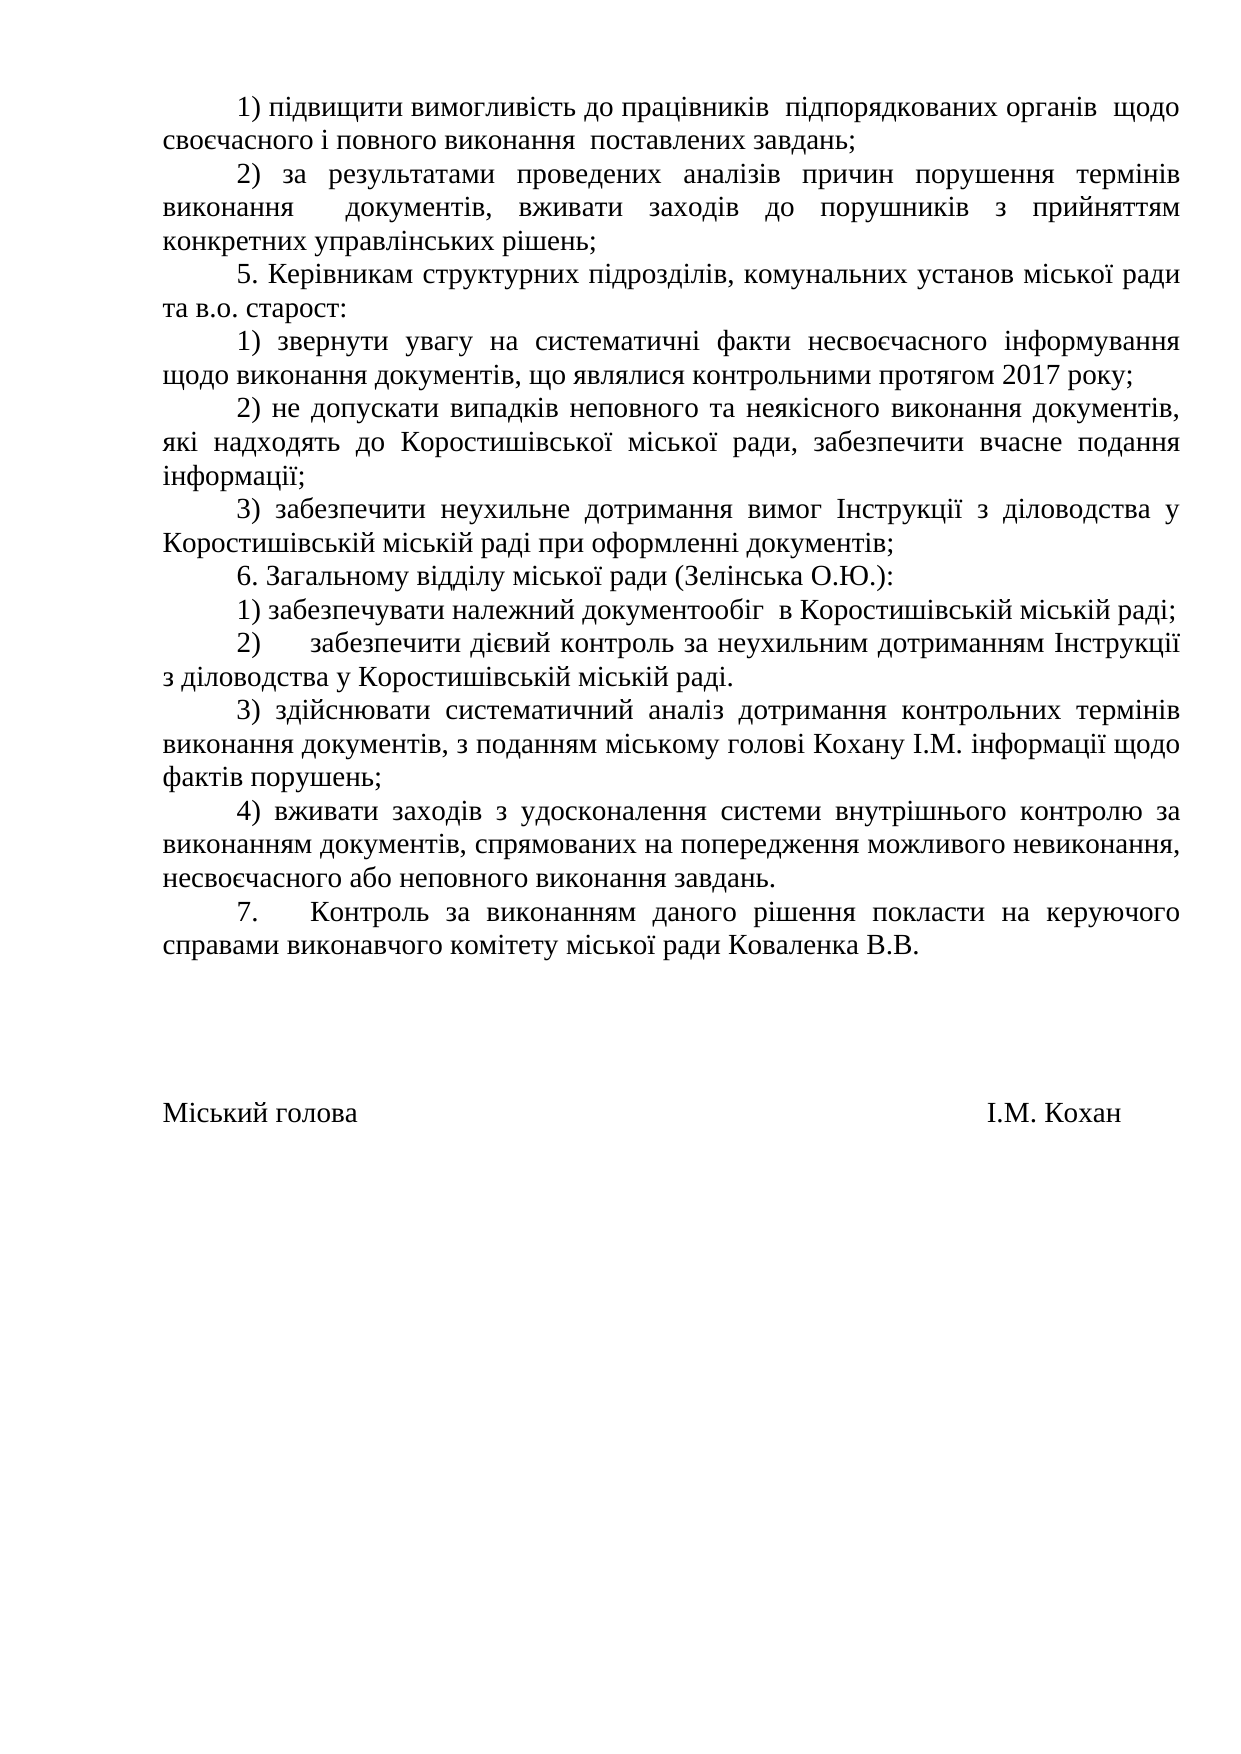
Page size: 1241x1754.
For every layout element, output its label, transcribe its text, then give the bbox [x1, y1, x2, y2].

list 1) забезпечувати належний документообіг в Коростишівській міській раді; [162, 592, 1181, 625]
list 1) звернути увагу на систематичні факти несвоєчасного інформування щодо виконання документів, що являлися контрольними протягом 2017 року; [162, 323, 1181, 391]
list 6. Загальному відділу міської ради (Зелінська О.Ю.): [162, 558, 1181, 592]
list 3) здійснювати систематичний аналіз дотримання контрольних термінів виконання документів, з поданням міському голові Кохану І.М. інформації щодо фактів порушень; [162, 692, 1181, 793]
text Міський голова І.М. Кохан [162, 1095, 1181, 1128]
list забезпечити дієвий контроль за неухильним дотриманням Інструкції з діловодства у Коростишівській міській раді. [162, 625, 1181, 692]
text 1) підвищити вимогливість до працівників підпорядкованих органів щодо своєчасного і повного виконання поставлених завдань; [162, 89, 1181, 156]
list 4) вживати заходів з удосконалення системи внутрішнього контролю за виконанням документів, спрямованих на попередження можливого невиконання, несвоєчасного або неповного виконання завдань. [162, 793, 1181, 894]
list Контроль за виконанням даного рішення покласти на керуючого справами виконавчого комітету міської ради Коваленка В.В. [162, 894, 1181, 961]
text 3) забезпечити неухильне дотримання вимог Інструкції з діловодства у Коростишівській міській раді при оформленні документів; [162, 491, 1181, 558]
list 5. Керівникам структурних підрозділів, комунальних установ міської ради та в.о. старост: [162, 256, 1181, 323]
text 2) за результатами проведених аналізів причин порушення термінів виконання документів, вживати заходів до порушників з прийняттям конкретних управлінських рішень; [162, 156, 1181, 256]
list 2) не допускати випадків неповного та неякісного виконання документів, які надходять до Коростишівської міської ради, забезпечити вчасне подання інформації; [162, 391, 1181, 491]
